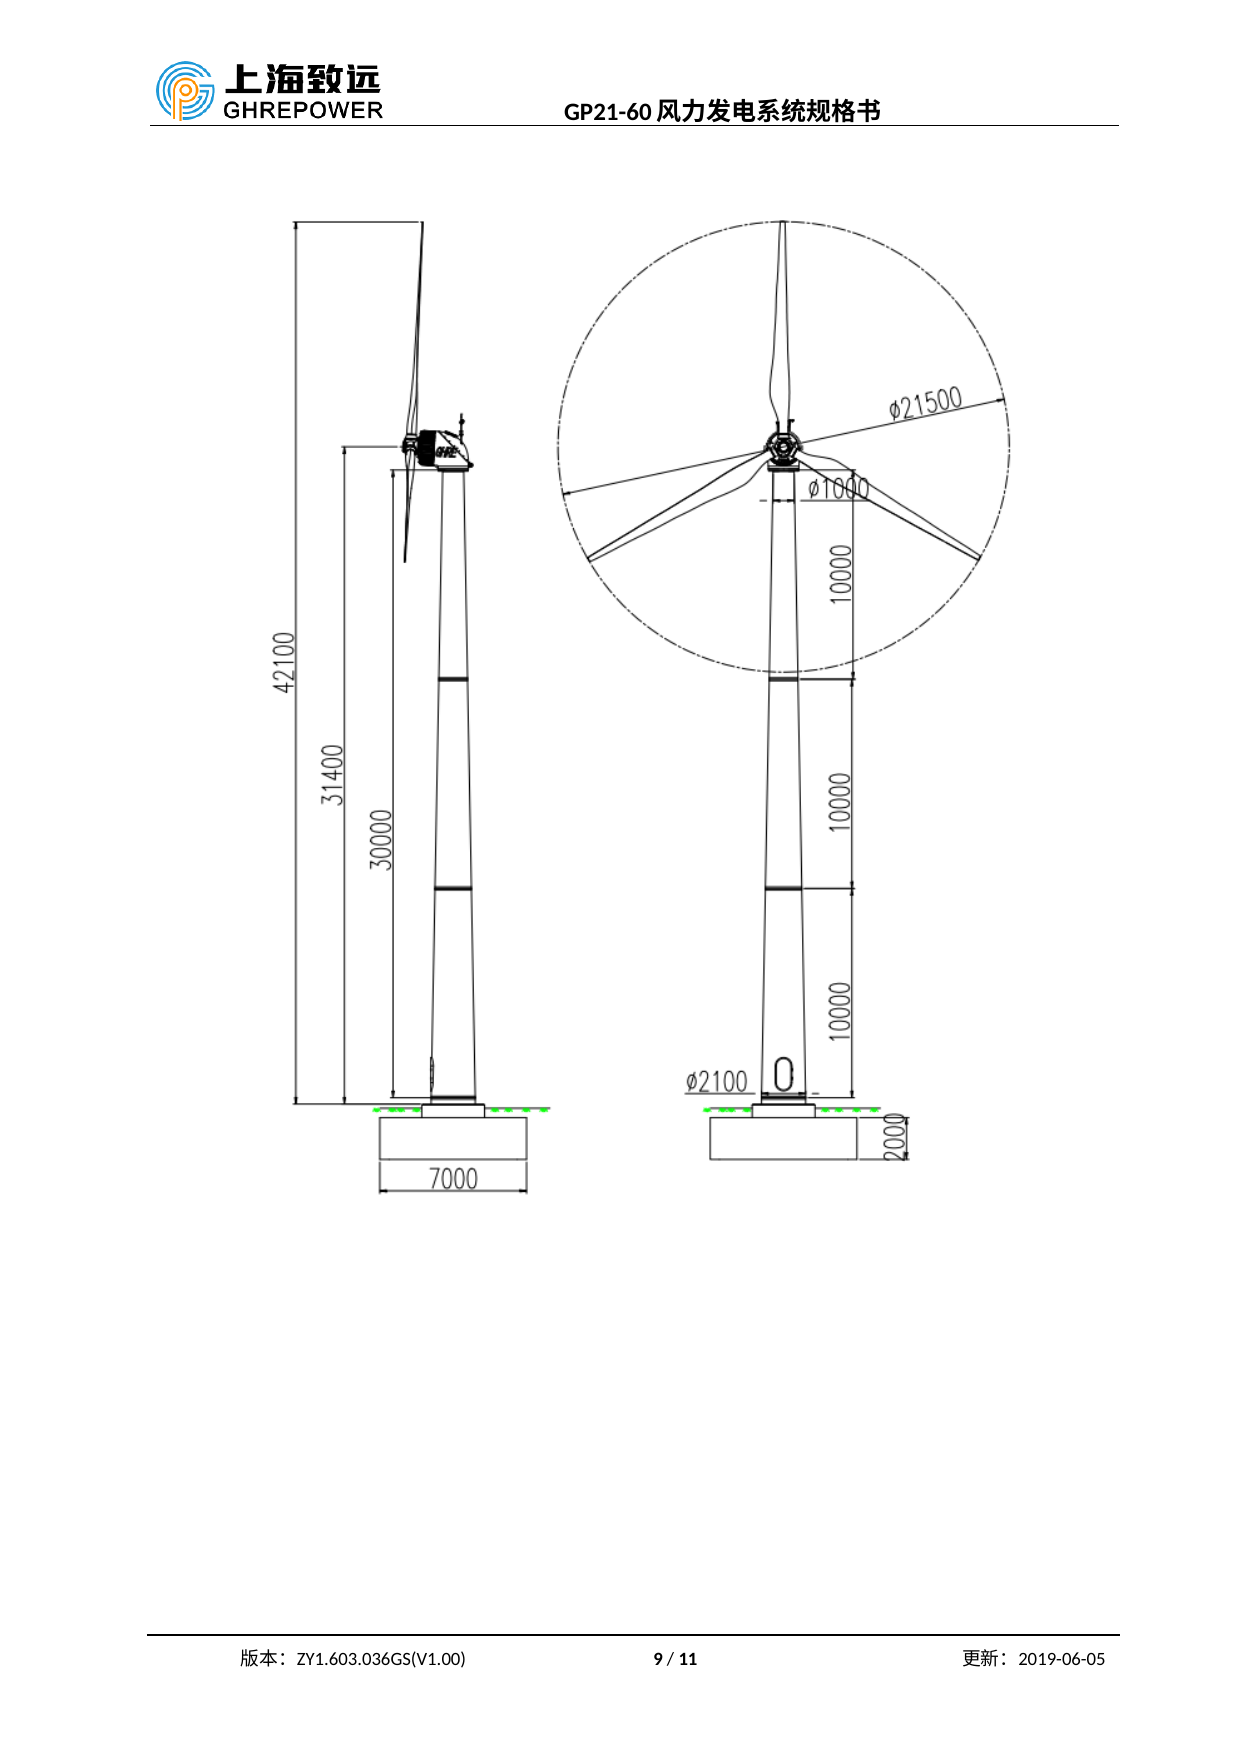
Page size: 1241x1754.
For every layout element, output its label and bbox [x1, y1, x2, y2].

picture [251, 184, 1018, 1211]
picture [156, 61, 383, 121]
